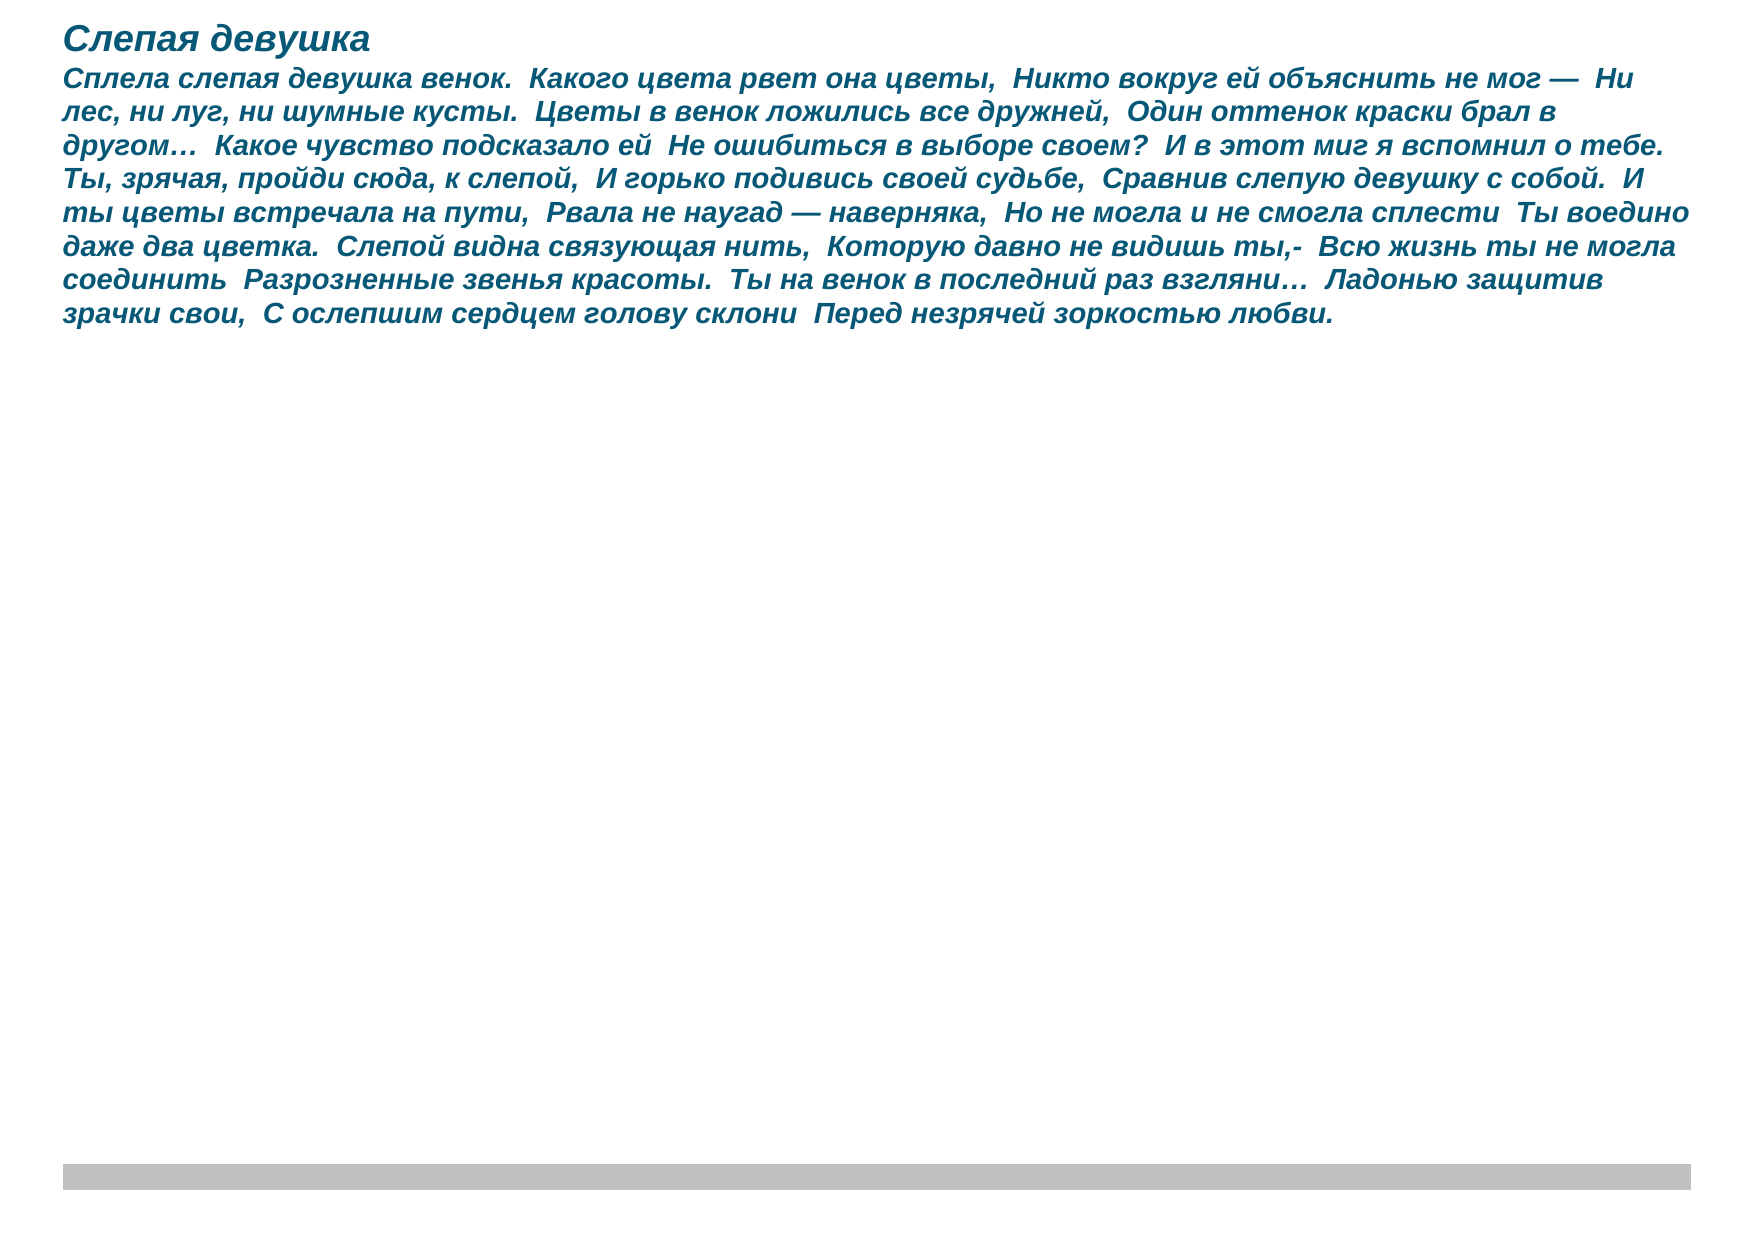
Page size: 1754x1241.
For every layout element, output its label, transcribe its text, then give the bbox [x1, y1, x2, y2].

text Сплела слепая девушка венок. [62, 61, 1691, 329]
subtitle Слепая девушка [62, 17, 1691, 60]
